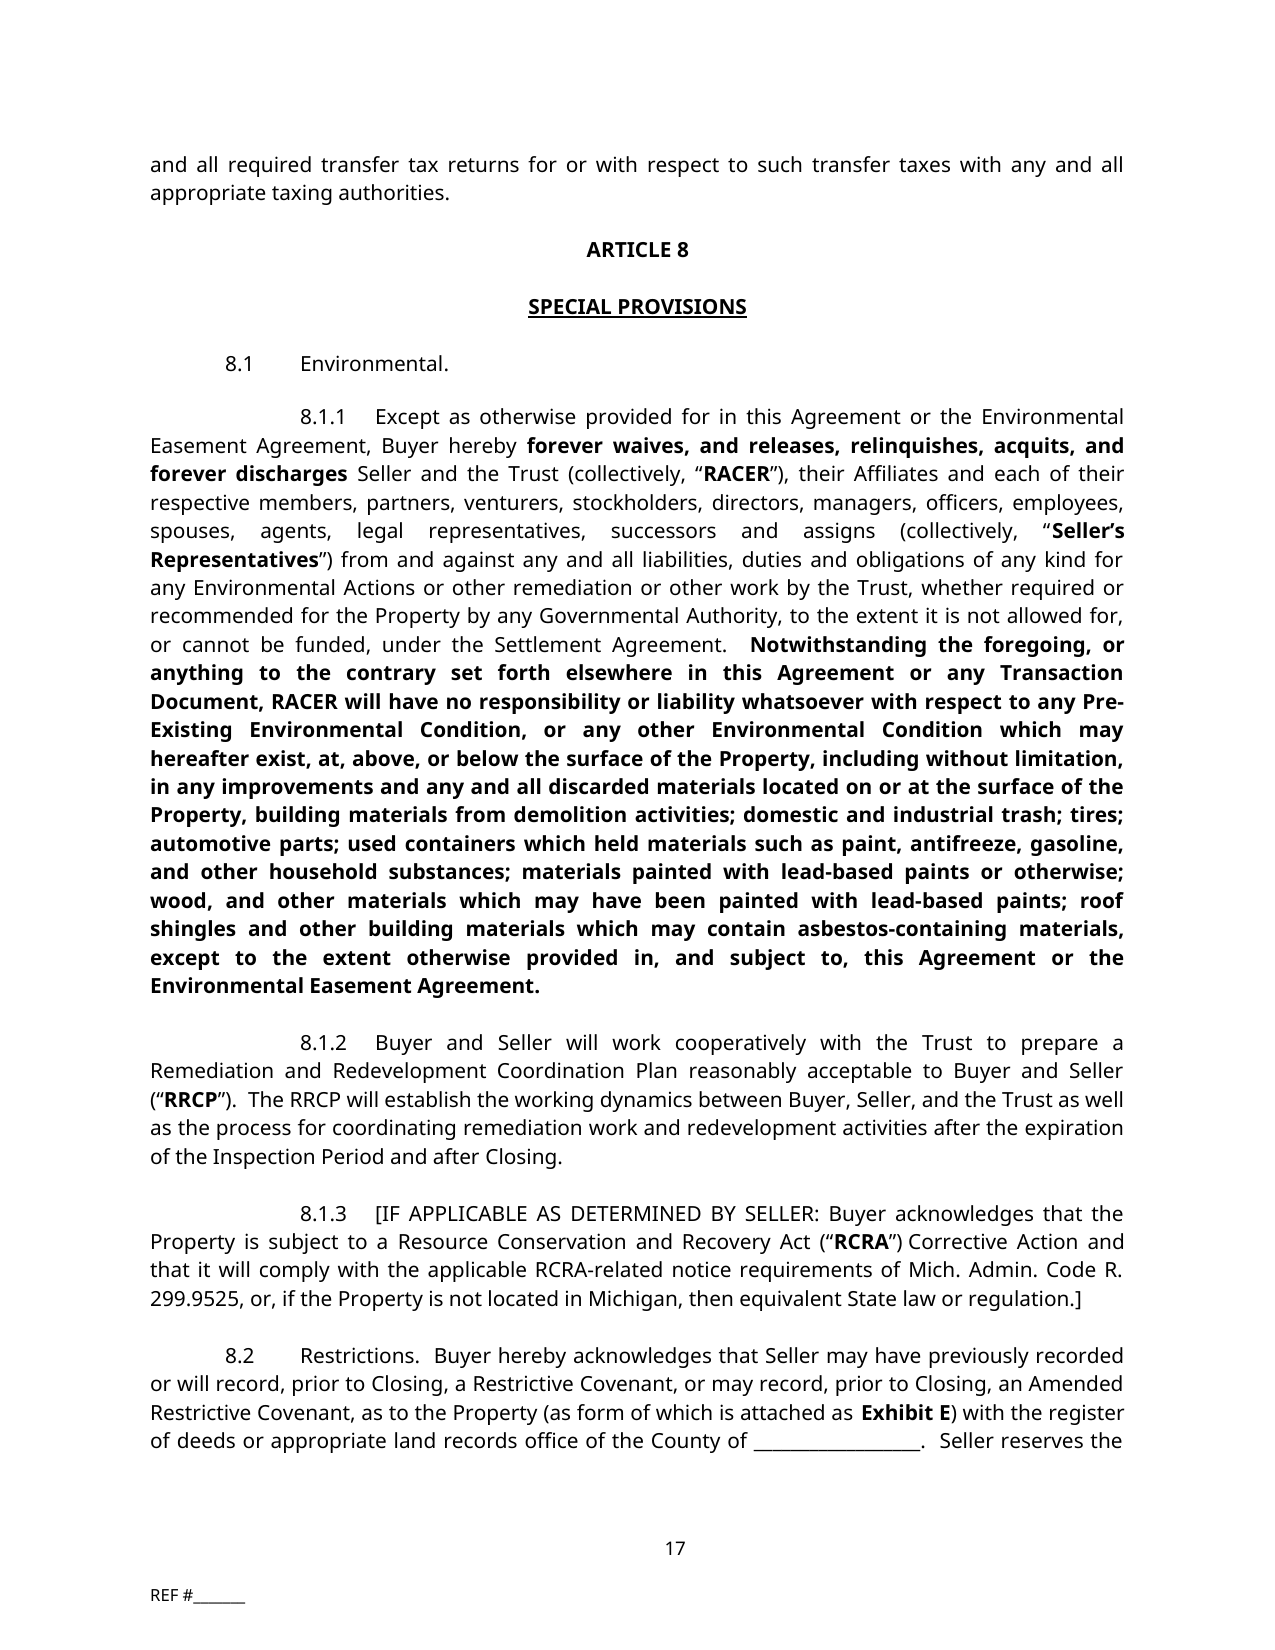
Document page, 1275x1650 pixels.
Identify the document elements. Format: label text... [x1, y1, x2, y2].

subtitle 8.1.2 Buyer and Seller will work cooperatively with the Trust to prepare a Remediation and Redevelopment Coordination Plan reasonably acceptable to Buyer and Seller (“RRCP”). The RRCP will establish the working dynamics between Buyer, Seller, and the Trust as well as the process for coordinating remediation work and redevelopment activities after the expiration of the Inspection Period and after Closing. [150, 1028, 1125, 1170]
subtitle 8.1.3 [IF APPLICABLE AS DETERMINED BY SELLER: Buyer acknowledges that the Property is subject to a Resource Conservation and Recovery Act (“RCRA”) Corrective Action and that it will comply with the applicable RCRA-related notice requirements of Mich. Admin. Code R. 299.9525, or, if the Property is not located in Michigan, then equivalent State law or regulation.] [150, 1199, 1125, 1312]
subtitle SPECIAL PROVISIONS [150, 264, 1125, 321]
subtitle 8.1.1 Except as otherwise provided for in this Agreement or the Environmental Easement Agreement, Buyer hereby forever waives, and releases, relinquishes, acquits, and forever discharges Seller and the Trust (collectively, “RACER”), their Affiliates and each of their respective members, partners, venturers, stockholders, directors, managers, officers, employees, spouses, agents, legal representatives, successors and assigns (collectively, “Seller’s Representatives”) from and against any and all liabilities, duties and obligations of any kind for any Environmental Actions or other remediation or other work by the Trust, whether required or recommended for the Property by any Governmental Authority, to the extent it is not allowed for, or cannot be funded, under the Settlement Agreement. Notwithstanding the foregoing, or anything to the contrary set forth elsewhere in this Agreement or any Transaction Document, RACER will have no responsibility or liability whatsoever with respect to any Pre-Existing Environmental Condition, or any other Environmental Condition which may hereafter exist, at, above, or below the surface of the Property, including without limitation, in any improvements and any and all discarded materials located on or at the surface of the Property, building materials from demolition activities; domestic and industrial trash; tires; automotive parts; used containers which held materials such as paint, antifreeze, gasoline, and other household substances; materials painted with lead-based paints or otherwise; wood, and other materials which may have been painted with lead-based paints; roof shingles and other building materials which may contain asbestos-containing materials, except to the extent otherwise provided in, and subject to, this Agreement or the Environmental Easement Agreement. [150, 402, 1125, 1000]
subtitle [150, 1341, 1125, 1455]
subtitle ARTICLE 8 [150, 235, 1125, 264]
subtitle 8.1 Environmental. [141, 349, 1125, 377]
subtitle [150, 150, 1125, 207]
